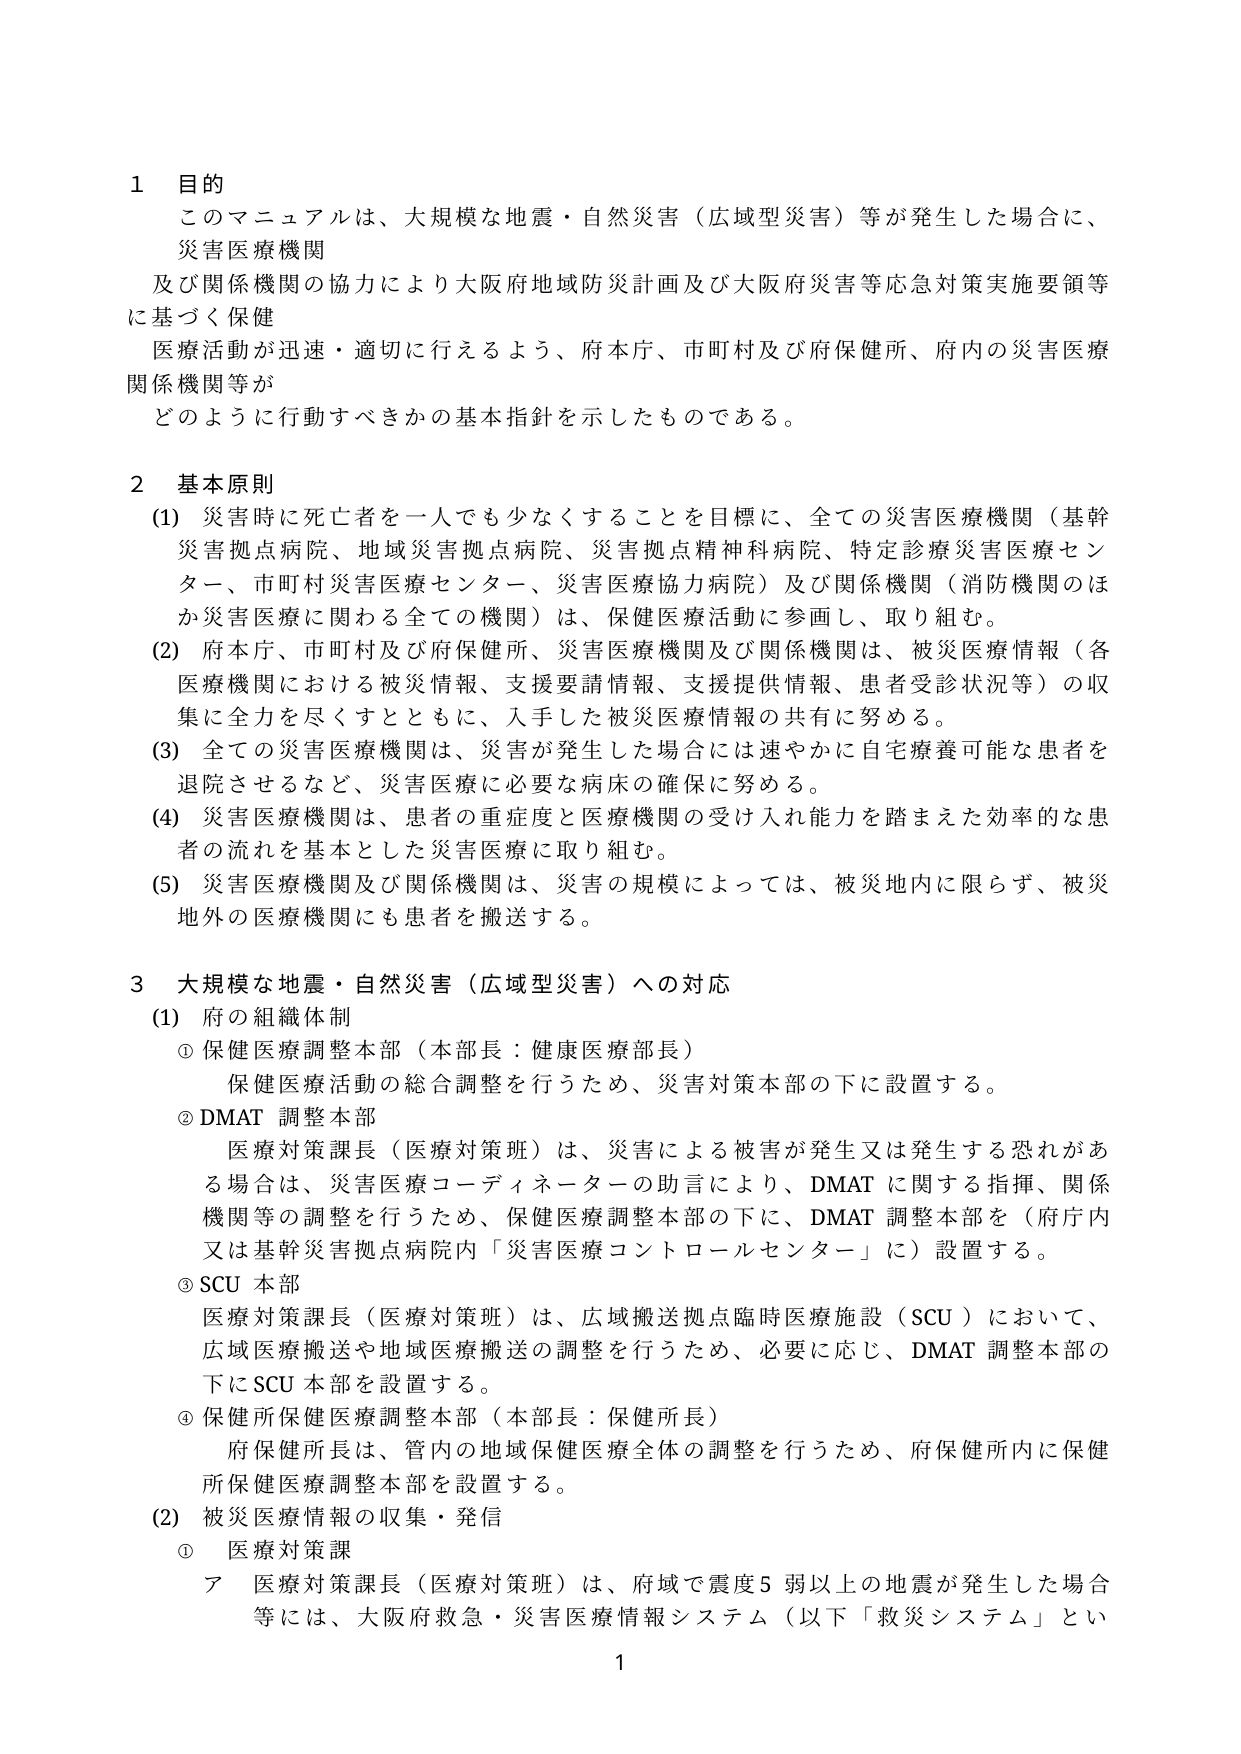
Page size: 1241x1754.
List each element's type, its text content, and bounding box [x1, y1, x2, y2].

text 医療対策課長（医療対策班）は、広域搬送拠点臨時医療施設（SCU）において、広域医療搬送や地域医療搬送の調整を行うため、必要に応じ、DMAT調整本部の下にSCU本部を設置する。 [185, 1299, 1114, 1399]
text (1) 府の組織体制 [126, 999, 1114, 1033]
text (1) 災害時に死亡者を一人でも少なくすることを目標に、全ての災害医療機関（基幹災害拠点病院、地域災害拠点病院、災害拠点精神科病院、特定診療災害医療センター、市町村災害医療センター、災害医療協力病院）及び関係機関（消防機関のほか災害医療に関わる全ての機関）は、保健医療活動に参画し、取り組む。 [149, 499, 1114, 633]
text ① 保健医療調整本部（本部長：健康医療部長） [126, 1033, 1114, 1066]
text (2) 被災医療情報の収集・発信 [126, 1499, 1114, 1533]
text ２ 基本原則 [126, 466, 1114, 499]
text (3) 全ての災害医療機関は、災害が発生した場合には速やかに自宅療養可能な患者を退院させるなど、災害医療に必要な病床の確保に努める。 [149, 733, 1114, 799]
text (5) 災害医療機関及び関係機関は、災害の規模によっては、被災地内に限らず、被災地外の医療機関にも患者を搬送する。 [149, 866, 1114, 933]
text ③ SCU本部 [126, 1266, 1114, 1299]
text このマニュアルは、大規模な地震・自然災害（広域型災害）等が発生した場合に、災害医療機関 [171, 199, 1114, 266]
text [200, 1566, 1114, 1633]
text 保健医療活動の総合調整を行うため、災害対策本部の下に設置する。 [126, 1066, 1114, 1099]
text 府保健所長は、管内の地域保健医療全体の調整を行うため、府保健所内に保健所保健医療調整本部を設置する。 [185, 1433, 1114, 1499]
list 医療対策課 [172, 1533, 1114, 1566]
text (4) 災害医療機関は、患者の重症度と医療機関の受け入れ能力を踏まえた効率的な患者の流れを基本とした災害医療に取り組む。 [149, 799, 1114, 866]
text 医療活動が迅速・適切に行えるよう、府本庁、市町村及び府保健所、府内の災害医療関係機関等が [126, 333, 1114, 399]
text 医療対策課長（医療対策班）は、災害による被害が発生又は発生する恐れがある場合は、災害医療コーディネーターの助言により、DMATに関する指揮、関係機関等の調整を行うため、保健医療調整本部の下に、DMAT調整本部を（府庁内又は基幹災害拠点病院内「災害医療コントロールセンター」に）設置する。 [185, 1133, 1114, 1266]
text ３ 大規模な地震・自然災害（広域型災害）への対応 [126, 966, 1114, 999]
text どのように行動すべきかの基本指針を示したものである。 [126, 399, 1114, 433]
text (2) 府本庁、市町村及び府保健所、災害医療機関及び関係機関は、被災医療情報（各医療機関における被災情報、支援要請情報、支援提供情報、患者受診状況等）の収集に全力を尽くすとともに、入手した被災医療情報の共有に努める。 [149, 633, 1114, 733]
text 及び関係機関の協力により大阪府地域防災計画及び大阪府災害等応急対策実施要領等に基づく保健 [126, 266, 1114, 333]
text １ 目的 [126, 166, 1114, 199]
text ② DMAT調整本部 [126, 1099, 1114, 1133]
text ④ 保健所保健医療調整本部（本部長：保健所長） [126, 1399, 1114, 1433]
